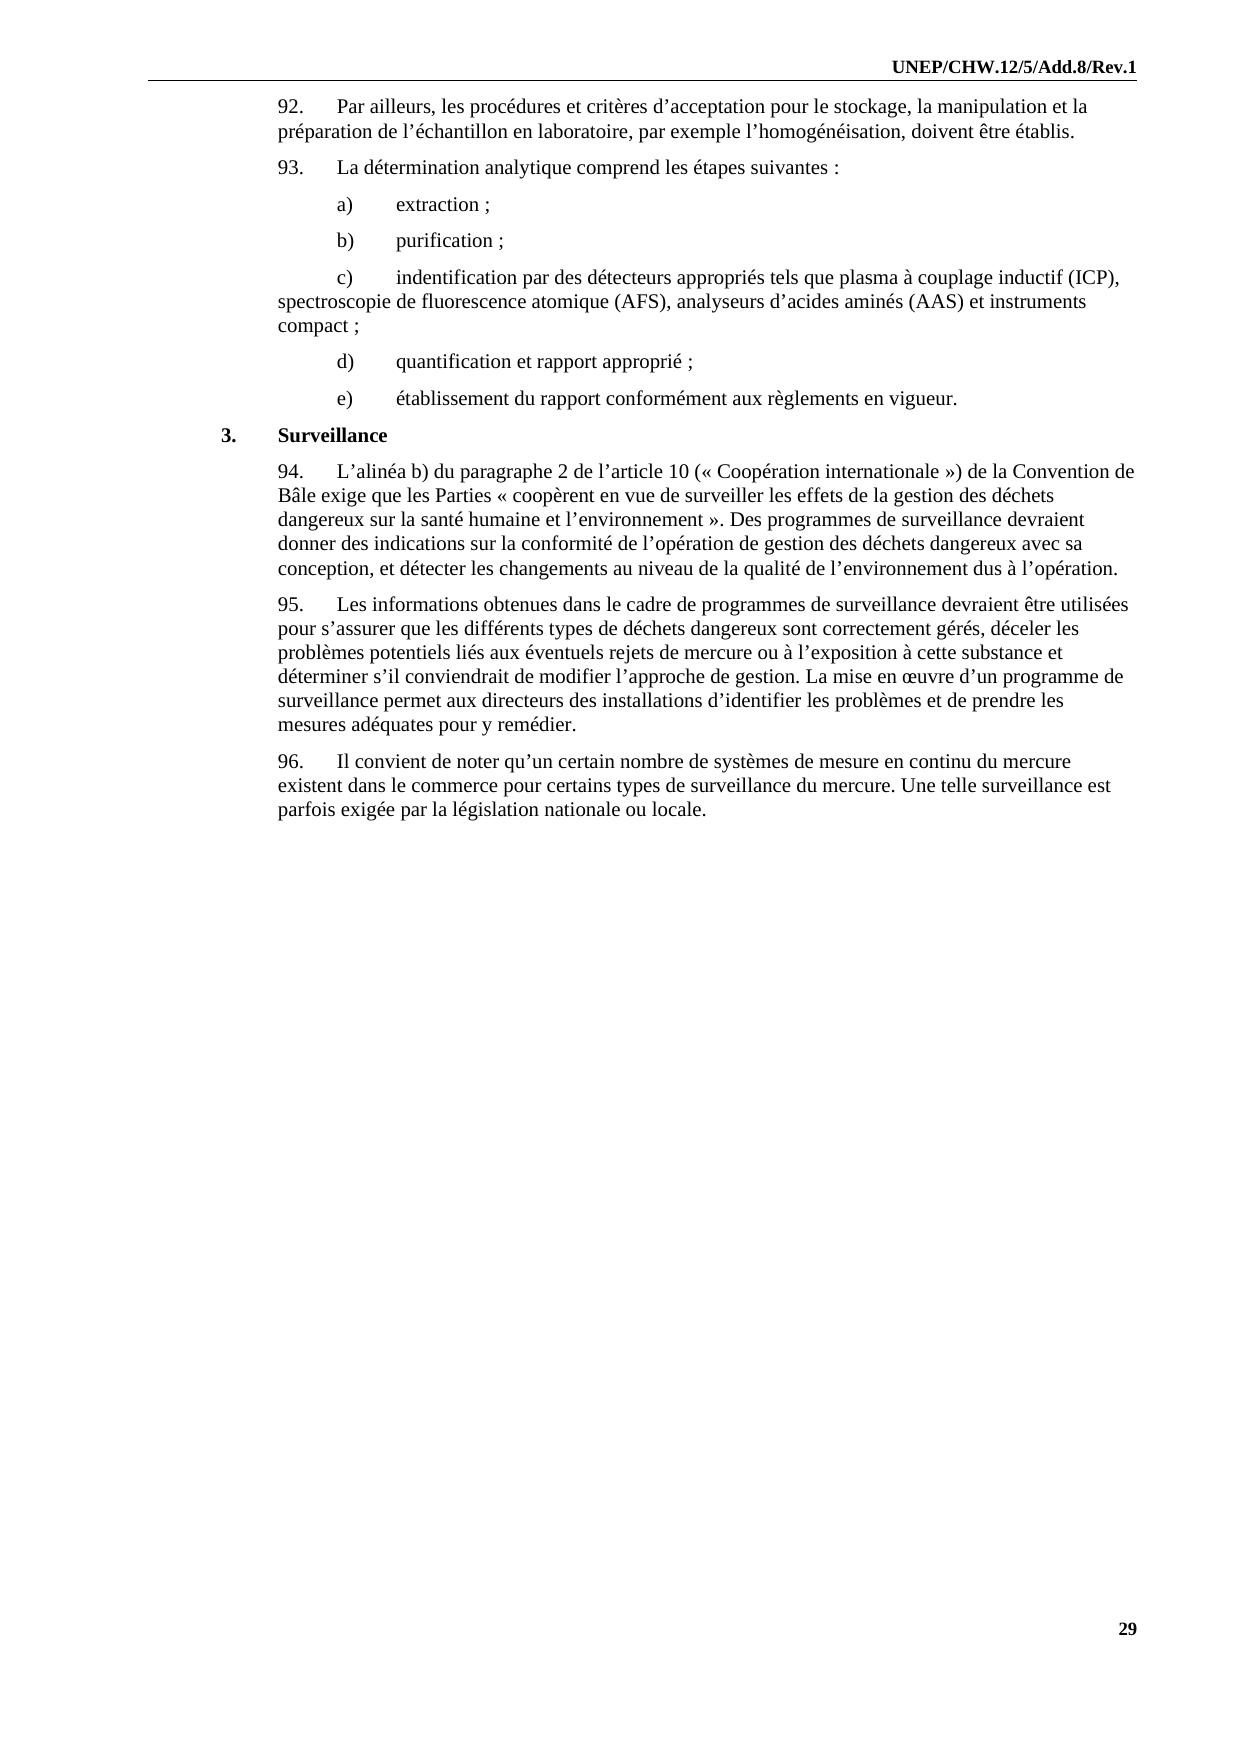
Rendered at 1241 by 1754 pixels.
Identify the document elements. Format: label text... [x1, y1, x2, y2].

list extraction ; [278, 192, 1137, 216]
text La détermination analytique comprend les étapes suivantes : [278, 155, 1137, 179]
list indentification par des détecteurs appropriés tels que plasma à couplage inductif (ICP), spectroscopie de fluorescence atomique (AFS), analyseurs d’acides aminés (AAS) et instruments compact ; [278, 265, 1137, 337]
text Par ailleurs, les procédures et critères d’acceptation pour le stockage, la manipulation et la préparation de l’échantillon en laboratoire, par exemple l’homogénéisation, doivent être établis. [278, 94, 1137, 143]
list purification ; [278, 228, 1137, 252]
text 3. Surveillance [148, 423, 1107, 447]
text Il convient de noter qu’un certain nombre de systèmes de mesure en continu du mercure existent dans le commerce pour certains types de surveillance du mercure. Une telle surveillance est parfois exigée par la législation nationale ou locale. [278, 749, 1137, 821]
list établissement du rapport conformément aux règlements en vigueur. [278, 386, 1137, 410]
text L’alinéa b) du paragraphe 2 de l’article 10 (« Coopération internationale ») de la Convention de Bâle exige que les Parties « coopèrent en vue de surveiller les effets de la gestion des déchets dangereux sur la santé humaine et l’environnement ». Des programmes de surveillance devraient donner des indications sur la conformité de l’opération de gestion des déchets dangereux avec sa conception, et détecter les changements au niveau de la qualité de l’environnement dus à l’opération. [278, 459, 1137, 579]
text Les informations obtenues dans le cadre de programmes de surveillance devraient être utilisées pour s’assurer que les différents types de déchets dangereux sont correctement gérés, déceler les problèmes potentiels liés aux éventuels rejets de mercure ou à l’exposition à cette substance et déterminer s’il conviendrait de modifier l’approche de gestion. La mise en œuvre d’un programme de surveillance permet aux directeurs des installations d’identifier les problèmes et de prendre les mesures adéquates pour y remédier. [278, 592, 1137, 736]
list quantification et rapport approprié ; [278, 349, 1137, 373]
